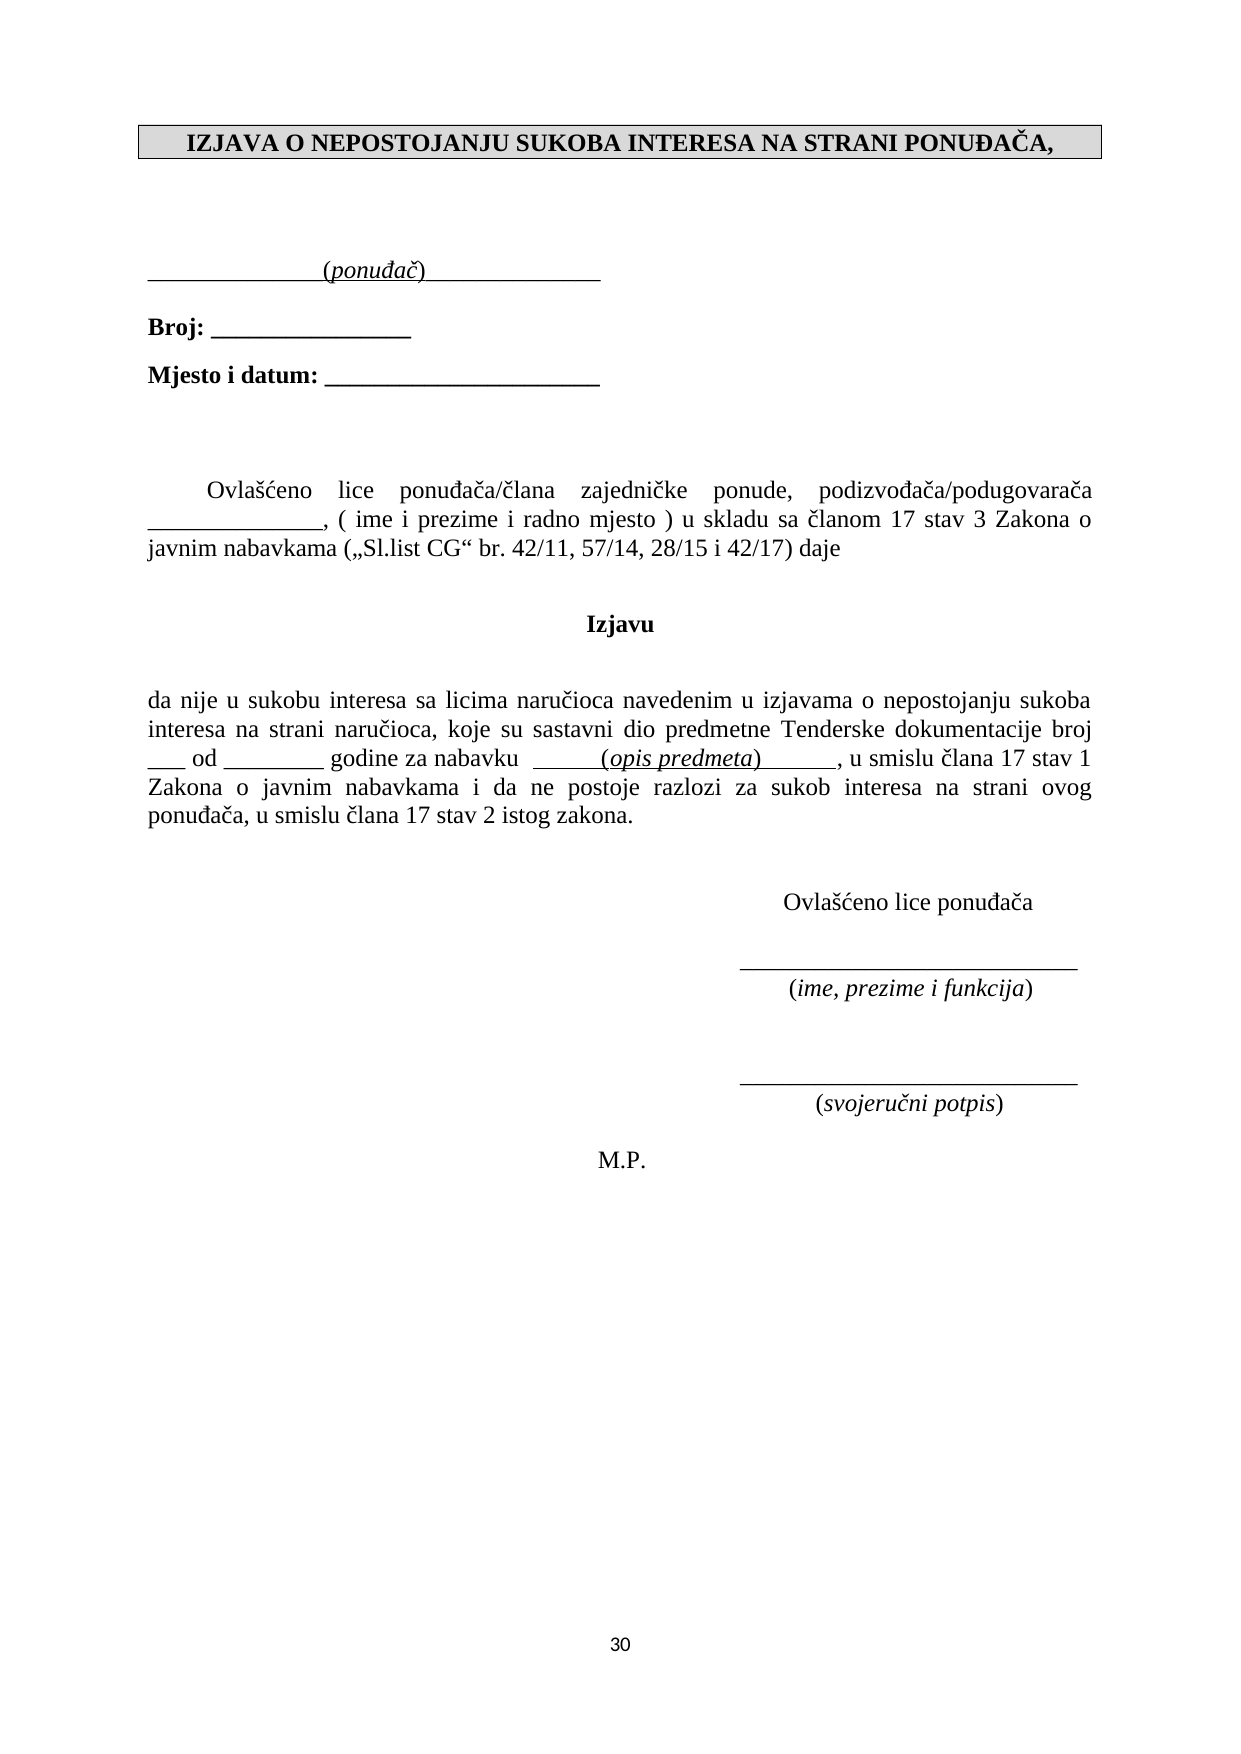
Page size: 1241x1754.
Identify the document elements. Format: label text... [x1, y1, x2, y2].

subtitle IZJAVA O NEPOSTOJANJU SUKOBA INTERESA NA STRANI PONUĐAČA, [139, 126, 1101, 158]
text Ovlašćeno lice ponuđača/člana zajedničke ponude, podizvođača/podugovarača ______________, ( ime i prezime i radno mjesto ) u skladu sa članom 17 stav 3 Zakona o javnim nabavkama („Sl.list CG“ br. 42/11, 57/14, 28/15 i 42/17) daje [148, 475, 1093, 561]
text (ime, prezime i funkcija) [148, 973, 1033, 1002]
text Izjavu [148, 609, 1093, 638]
text ___________________________ [148, 944, 1077, 973]
text da nije u sukobu interesa sa licima naručioca navedenim u izjavama o nepostojanju sukoba interesa na strani naručioca, koje su sastavni dio predmetne Tenderske dokumentacije broj ___ od ________ godine za nabavku (opis predmeta) , u smislu člana 17 stav 1 Zakona o javnim nabavkama i da ne postoje razlozi za sukob interesa na strani ovog ponuđača, u smislu člana 17 stav 2 istog zakona. [148, 686, 1093, 829]
text ______________(ponuđač)______________ [148, 255, 1093, 284]
text Ovlašćeno lice ponuđača [148, 887, 1033, 916]
text Mjesto i datum: ______________________ [148, 360, 1093, 389]
text Broj: ________________ [148, 312, 1093, 341]
text (svojeručni potpis) [148, 1088, 1003, 1117]
text M.P. [148, 1146, 1093, 1174]
text ___________________________ [148, 1059, 1077, 1088]
